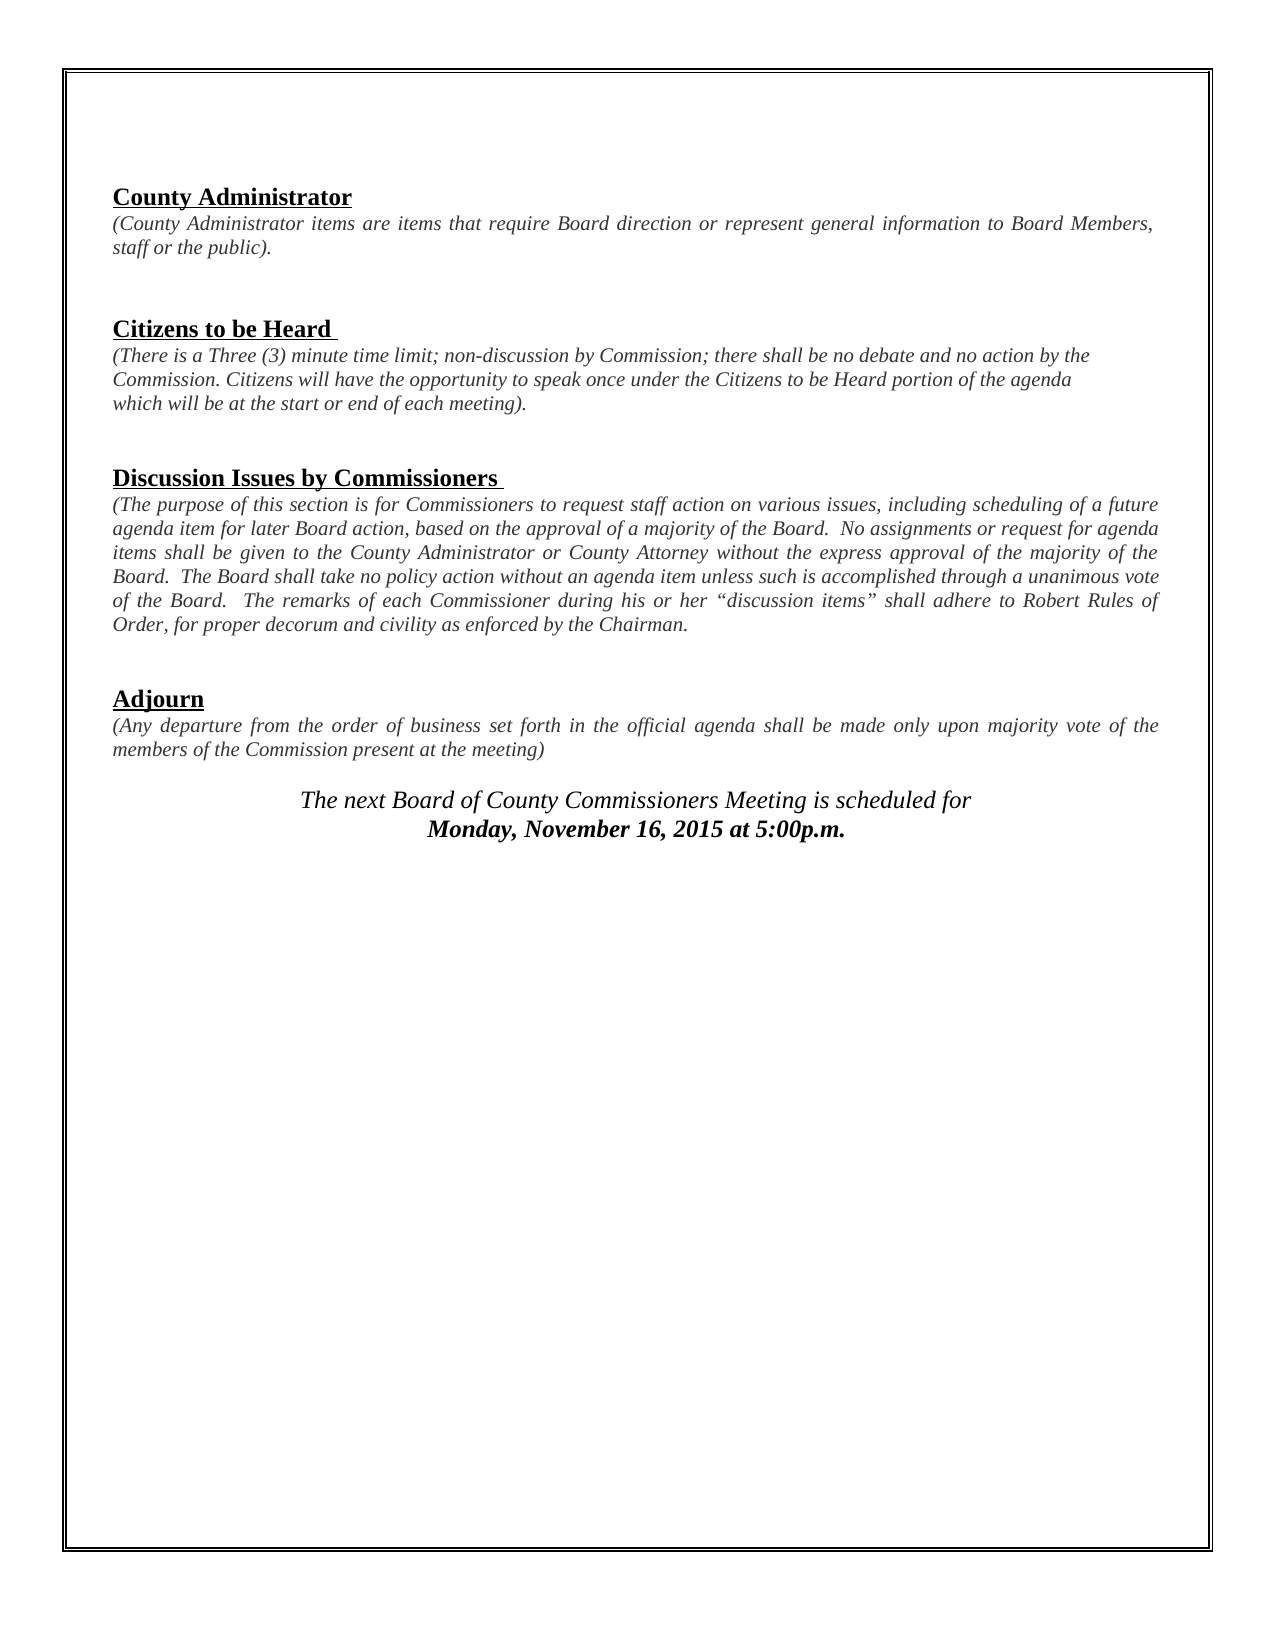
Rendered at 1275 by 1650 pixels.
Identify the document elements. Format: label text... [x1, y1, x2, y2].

text (County Administrator items are items that require Board direction or represent general information to Board Members, staff or the public). [75, 211, 1162, 259]
text (The purpose of this section is for Commissioners to request staff action on various issues, including scheduling of a future agenda item for later Board action, based on the approval of a majority of the Board. No assignments or request for agenda items shall be given to the County Administrator or County Attorney without the express approval of the majority of the Board. The Board shall take no policy action without an agenda item unless such is accomplished through a unanimous vote of the Board. The remarks of each Commissioner during his or her “discussion items” shall adhere to Robert Rules of Order, for proper decorum and civility as enforced by the Chairman. [112, 492, 1162, 636]
text (Any departure from the order of business set forth in the official agenda shall be made only upon majority vote of the members of the Commission present at the meeting) [112, 713, 1162, 761]
text Discussion Issues by Commissioners [75, 463, 1162, 492]
text Citizens to be Heard [75, 314, 1125, 343]
text Monday, November 16, 2015 at 5:00p.m. [112, 814, 1162, 843]
text County Administrator [112, 182, 1162, 211]
text Adjourn [75, 684, 1162, 713]
text The next Board of County Commissioners Meeting is scheduled for [112, 785, 1162, 814]
text (There is a Three (3) minute time limit; non-discussion by Commission; there shall be no debate and no action by the Commission. Citizens will have the opportunity to speak once under the Citizens to be Heard portion of the agenda which will be at the start or end of each meeting). [112, 343, 1125, 415]
